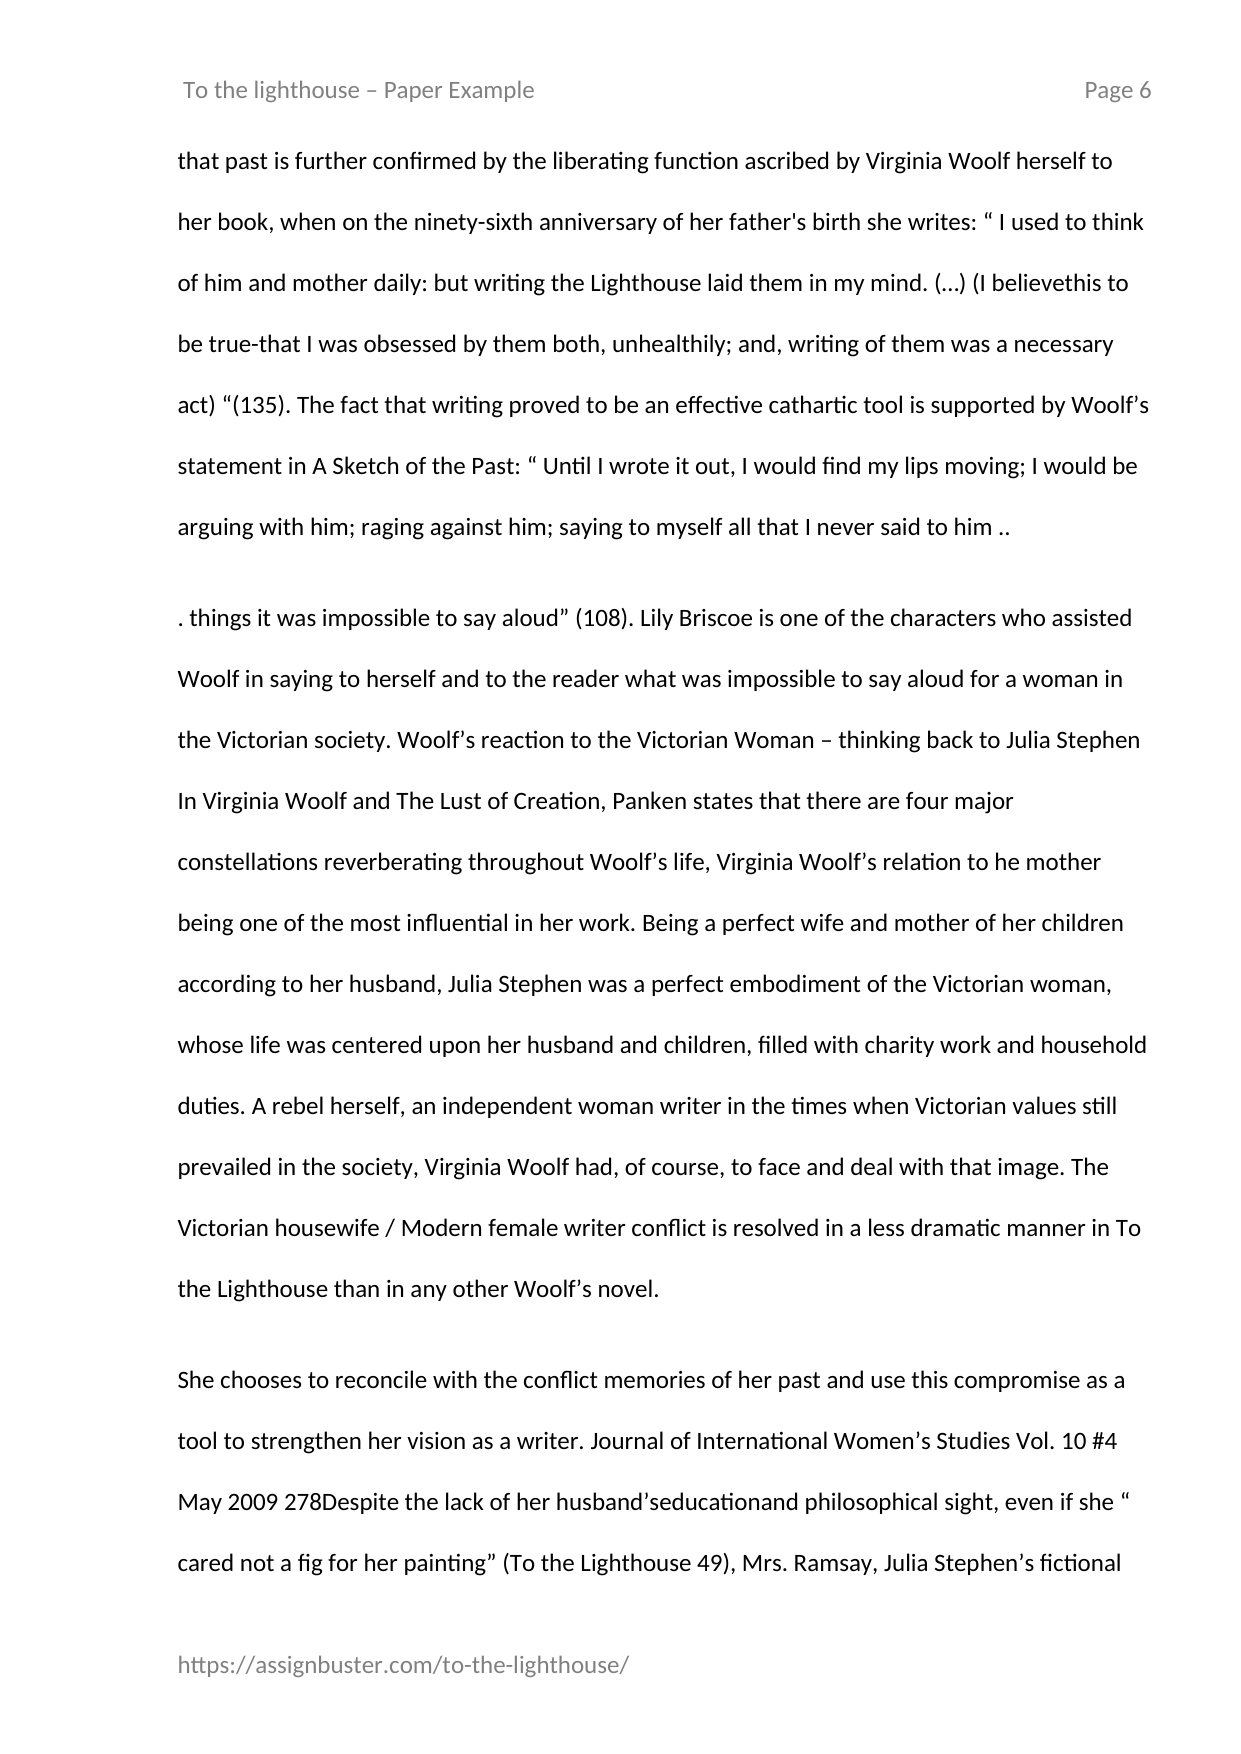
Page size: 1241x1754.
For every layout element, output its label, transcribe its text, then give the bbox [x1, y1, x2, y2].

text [177, 145, 1152, 542]
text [177, 1364, 1152, 1577]
text . things it was impossible to say aloud” (108). Lily Briscoe is one of the characters who assisted Woolf in saying to herself and to the reader what was impossible to say aloud for a woman in the Victorian society. Woolf’s reaction to the Victorian Woman – thinking back to Julia Stephen In Virginia Woolf and The Lust of Creation, Panken states that there are four major constellations reverberating throughout Woolf’s life, Virginia Woolf’s relation to he mother being one of the most influential in her work. Being a perfect wife and mother of her children according to her husband, Julia Stephen was a perfect embodiment of the Victorian woman, whose life was centered upon her husband and children, filled with charity work and household duties. A rebel herself, an independent woman writer in the times when Victorian values still prevailed in the society, Virginia Woolf had, of course, to face and deal with that image. The Victorian housewife / Modern female writer conflict is resolved in a less dramatic manner in To the Lighthouse than in any other Woolf’s novel. [177, 602, 1152, 1304]
